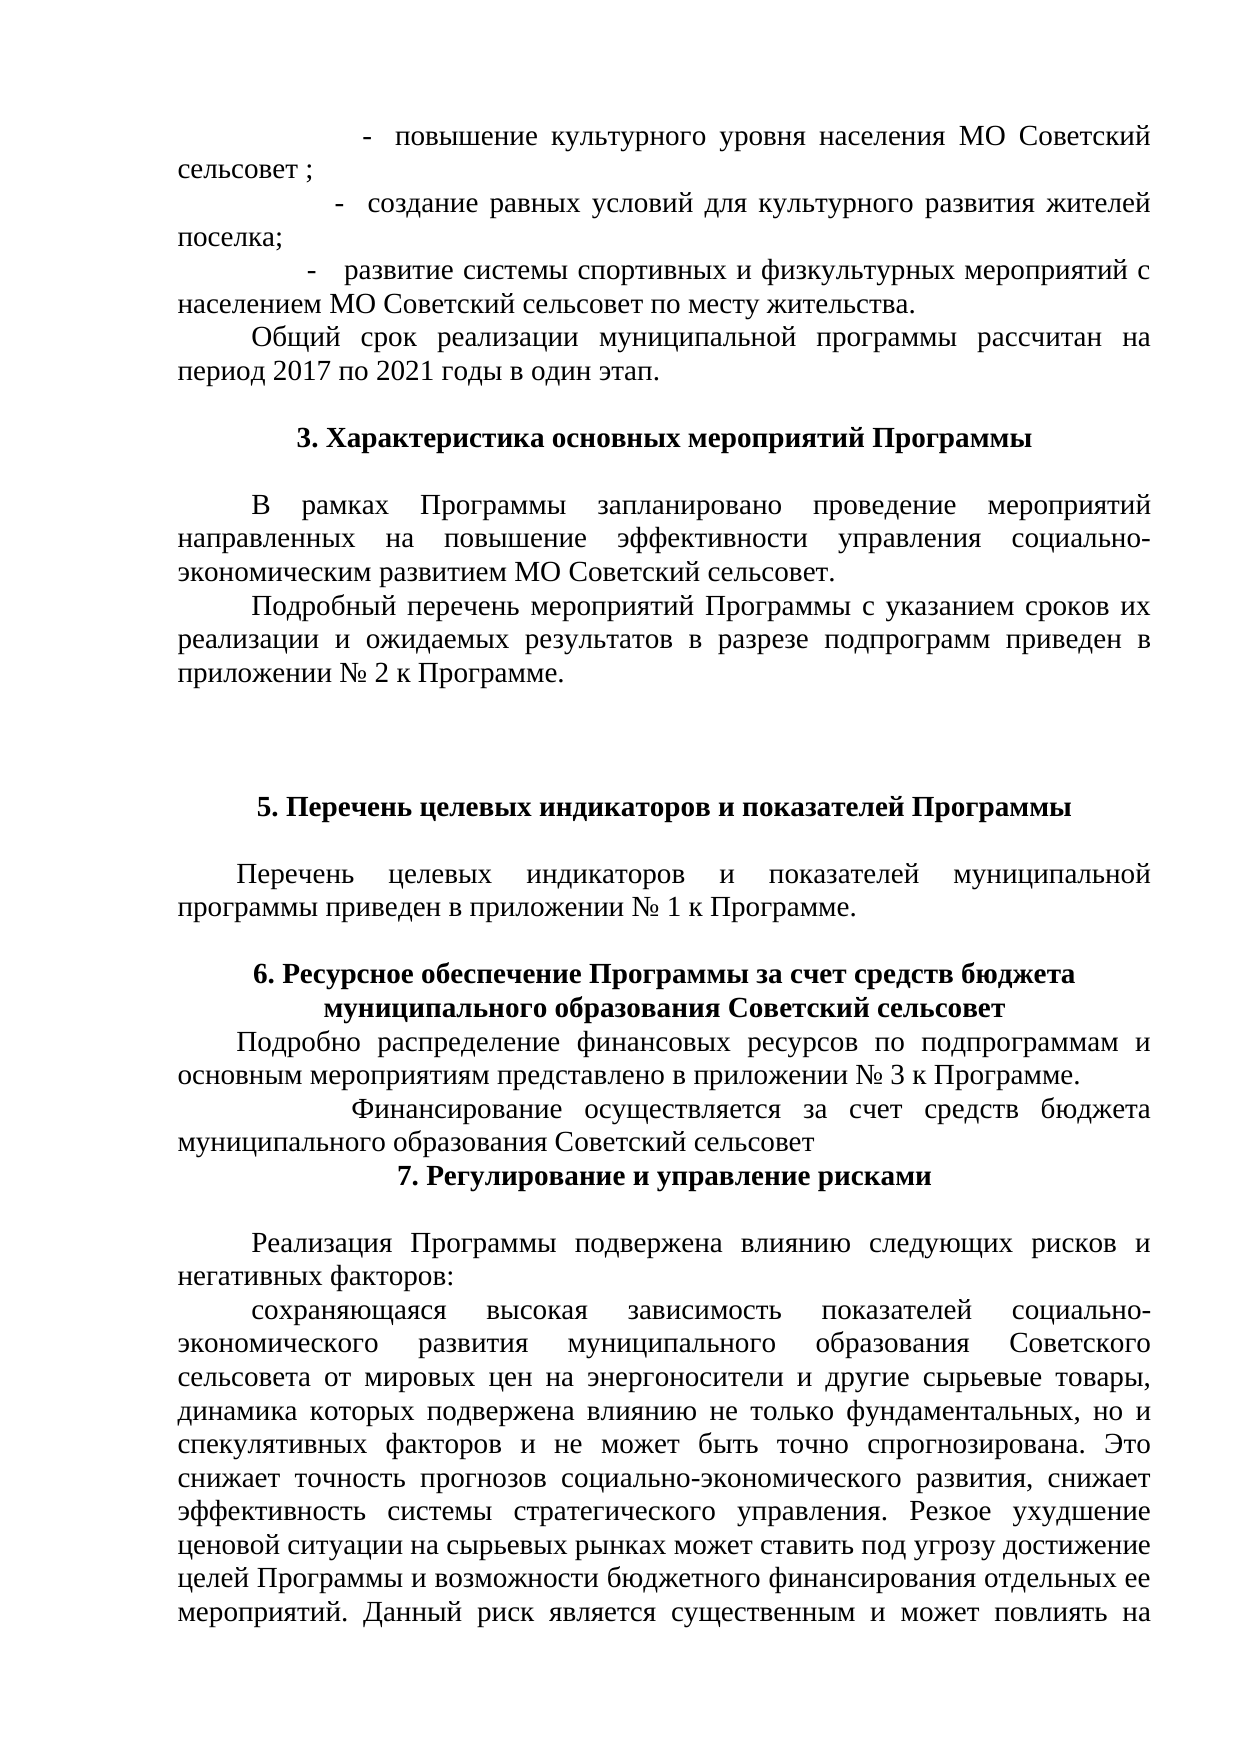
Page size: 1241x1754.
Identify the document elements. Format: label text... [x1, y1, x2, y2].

text 6. Ресурсное обеспечение Программы за счет средств бюджета муниципального образования Советский сельсовет [177, 957, 1152, 1024]
text Реализация Программы подвержена влиянию следующих рисков и негативных факторов: [177, 1225, 1152, 1292]
text Подробно распределение финансовых ресурсов по подпрограммам и основным мероприятиям представлено в приложении № 3 к Программе. [177, 1024, 1152, 1091]
text - создание равных условий для культурного развития жителей поселка; [177, 185, 1152, 252]
text Общий срок реализации муниципальной программы рассчитан на период 2017 по 2021 годы в один этап. [177, 319, 1152, 386]
text В рамках Программы запланировано проведение мероприятий направленных на повышение эффективности управления социально-экономическим развитием МО Советский сельсовет. [177, 487, 1152, 588]
text 5. Перечень целевых индикаторов и показателей Программы [177, 789, 1152, 822]
text 3. Характеристика основных мероприятий Программы [177, 420, 1152, 453]
text Финансирование осуществляется за счет средств бюджета муниципального образования Советский сельсовет [177, 1091, 1152, 1158]
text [177, 1292, 1152, 1627]
text Подробный перечень мероприятий Программы с указанием сроков их реализации и ожидаемых результатов в разрезе подпрограмм приведен в приложении № 2 к Программе. [177, 588, 1152, 688]
text - повышение культурного уровня населения МО Советский сельсовет ; [177, 118, 1152, 185]
text 7. Регулирование и управление рисками [177, 1158, 1152, 1191]
text - развитие системы спортивных и физкультурных мероприятий с населением МО Советский сельсовет по месту жительства. [177, 252, 1152, 319]
text Перечень целевых индикаторов и показателей муниципальной программы приведен в приложении № 1 к Программе. [177, 856, 1152, 923]
